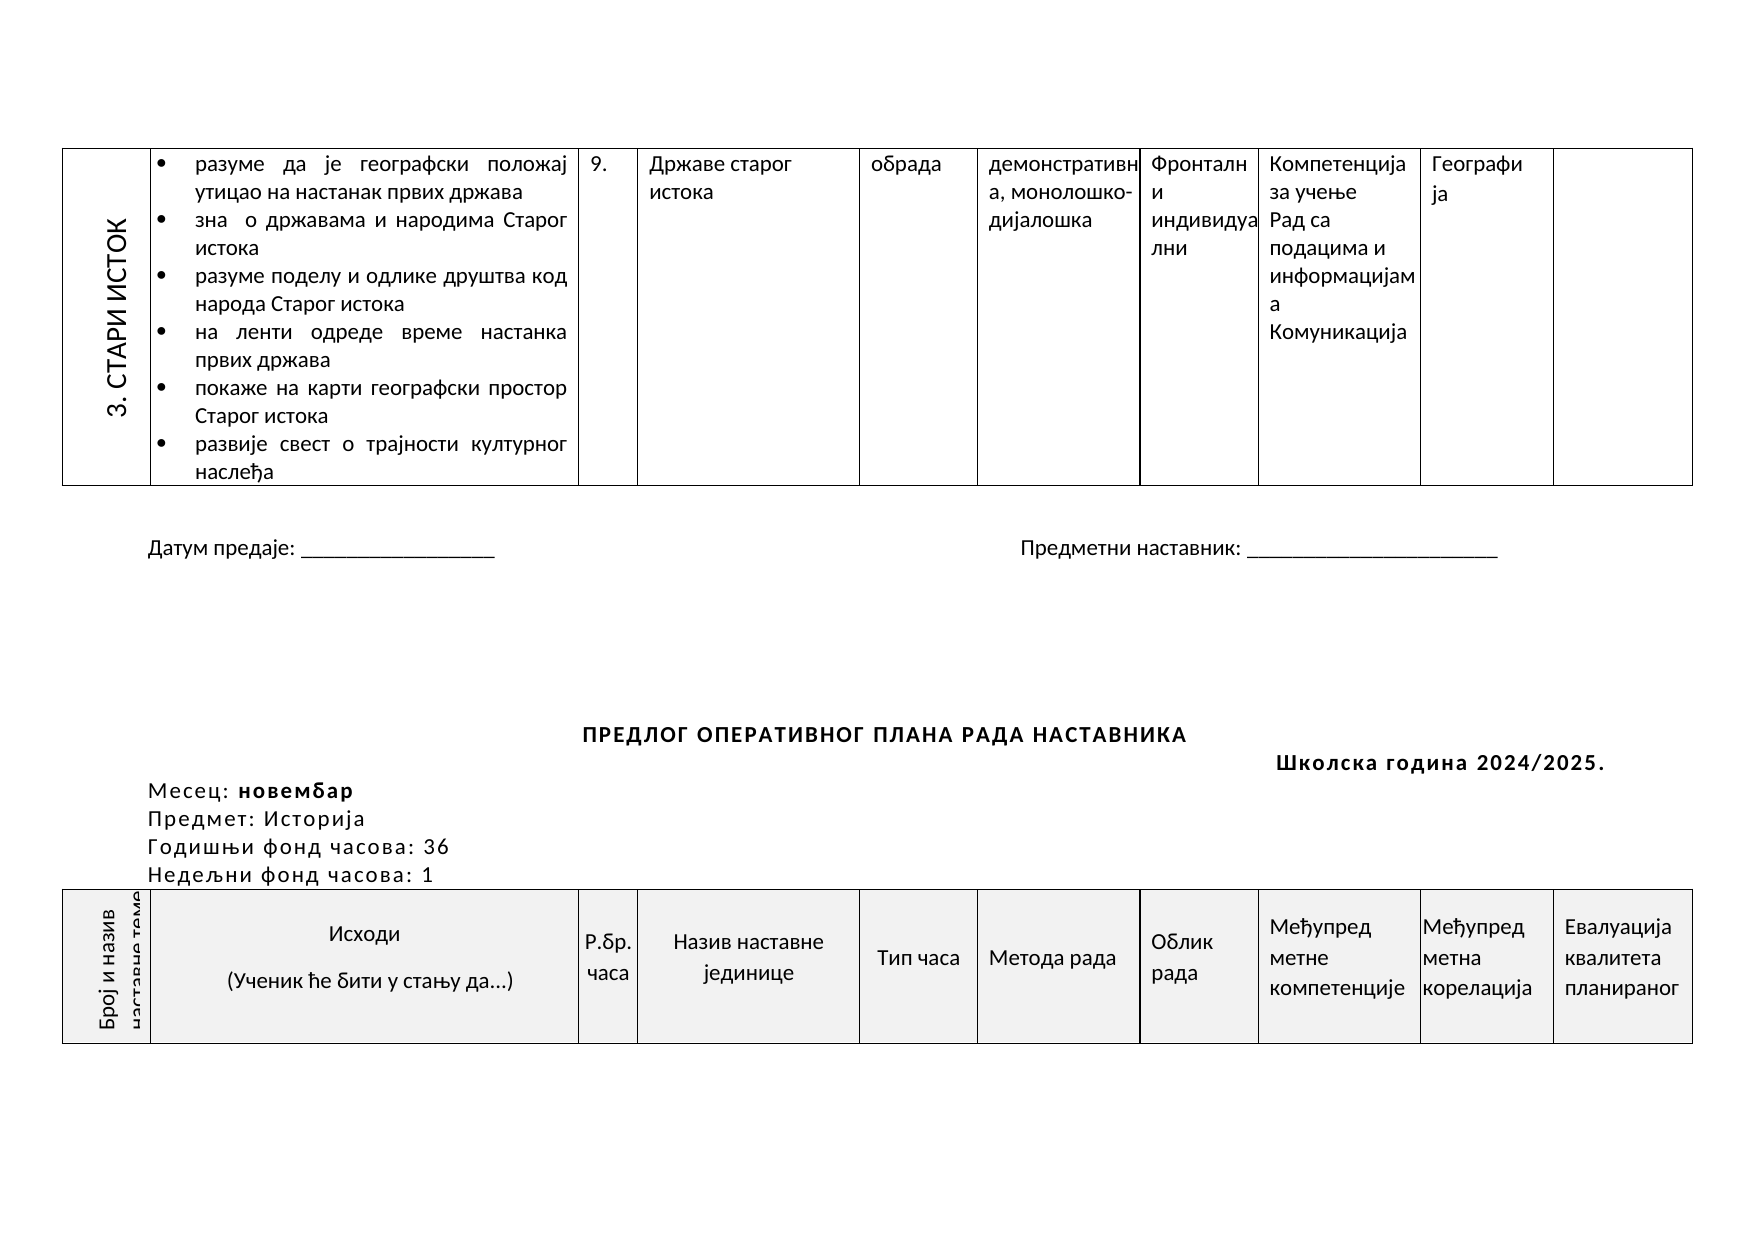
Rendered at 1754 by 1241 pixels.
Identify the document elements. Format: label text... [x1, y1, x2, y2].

table_header Метода рада [978, 890, 1139, 1042]
table_header Број и назив наставне теме [63, 890, 150, 1042]
text Годишњи фонд часова: 36 [148, 832, 1606, 861]
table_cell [978, 149, 1139, 485]
table_cell [1554, 149, 1692, 485]
text Недељни фонд часова: 1 [148, 861, 1606, 888]
table_header Међупред метна корелација [1421, 890, 1553, 1042]
table_cell разуме да је географски положај утицао на настанак првих држава зна о државама и народима Старог истока разуме поделу и одлике друштва код народа Старог истока на ленти одреде време настанка првих држава покаже на карти географски простор Старог истока развије свест о трајности културног наслеђа [151, 149, 578, 485]
table_cell обрада [860, 149, 977, 485]
table_header Тип часа [860, 890, 977, 1042]
text Школска година 2024/2025. [148, 748, 1606, 776]
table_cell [1141, 149, 1258, 485]
text Месец: новембар [148, 776, 1606, 804]
table_header Међупред метне компетенције [1259, 890, 1420, 1042]
table_header Р.бр. часа [579, 890, 637, 1042]
text Предмет: Историја [148, 804, 1606, 832]
table_cell Географија [1421, 149, 1553, 485]
table_header Евалуација квалитета планираног [1554, 890, 1692, 1042]
table_header Облик рада [1141, 890, 1258, 1042]
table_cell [1259, 149, 1420, 485]
table_cell 9. [579, 149, 637, 485]
table_cell Државе старог истока [638, 149, 859, 485]
text Датум предаје: _________________ Предметни наставник: ______________________ [148, 533, 1606, 561]
text ПРЕДЛОГ ОПЕРАТИВНОГ ПЛАНА РАДА НАСТАВНИКА [148, 720, 1606, 748]
table_header Назив наставне јединице [638, 890, 859, 1042]
table_header Исходи (Ученик ће бити у стању да...) [151, 890, 578, 1042]
table_cell 3. СТАРИ ИСТОК [63, 149, 150, 485]
